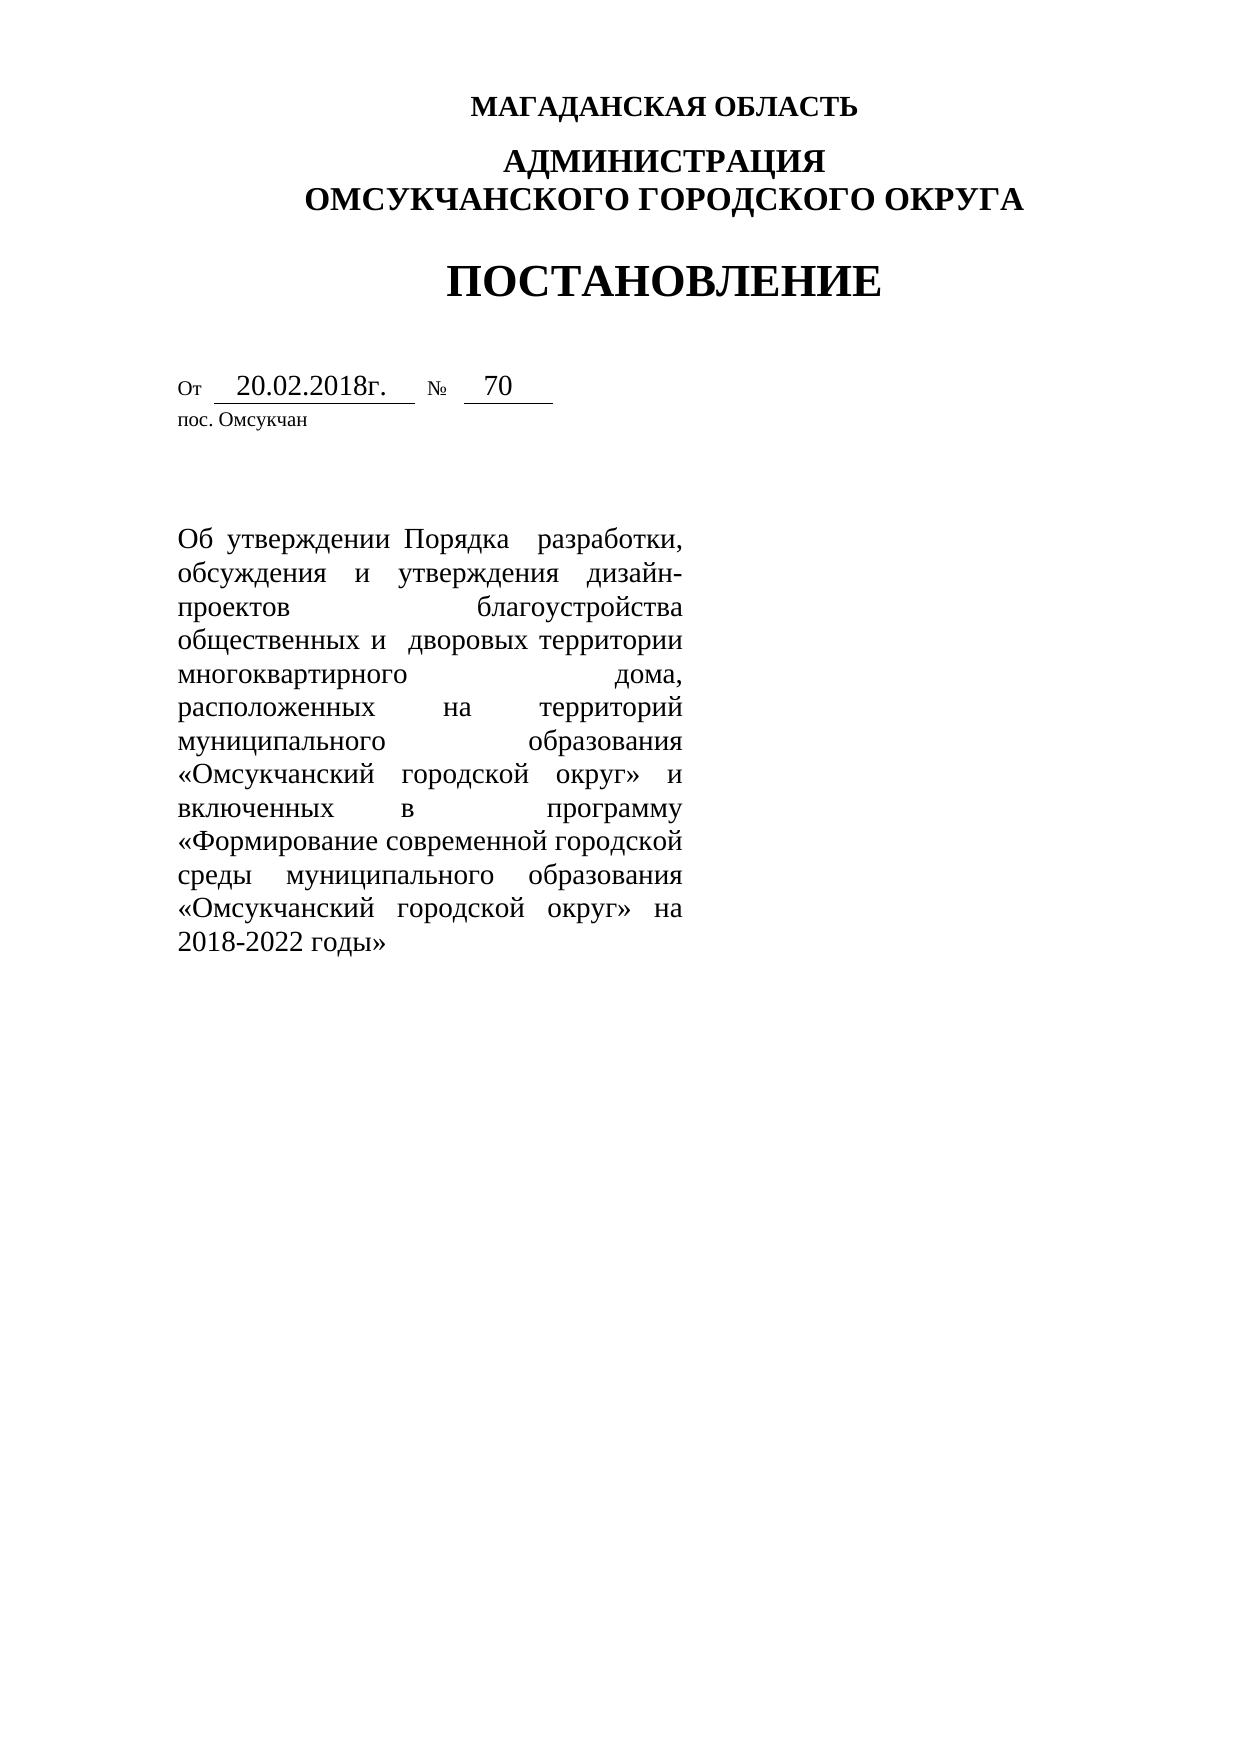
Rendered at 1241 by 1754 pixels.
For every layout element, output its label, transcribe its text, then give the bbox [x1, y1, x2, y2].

text От 20.02.2018г. № 70 [177, 368, 1152, 402]
title АДМИНИСТРАЦИЯ [177, 141, 1152, 180]
text Магаданская область [177, 89, 1152, 122]
title ОМСУКЧАНСКОГО ГОРОДСКОГО ОКРУГА [177, 180, 1152, 218]
text ПОСТАНОВЛЕНИЕ [177, 254, 1152, 307]
text пос. Омсукчан [177, 407, 1152, 431]
table_header Об утверждении Порядка разработки, обсуждения и утверждения дизайн-проектов благоустройства общественных и дворовых территории многоквартирного дома, расположенных на территорий муниципального образования «Омсукчанский городской округ» и включенных в программу «Формирование современной городской среды муниципального образования «Омсукчанский городской округ» на 2018-2022 годы» [166, 522, 694, 1695]
